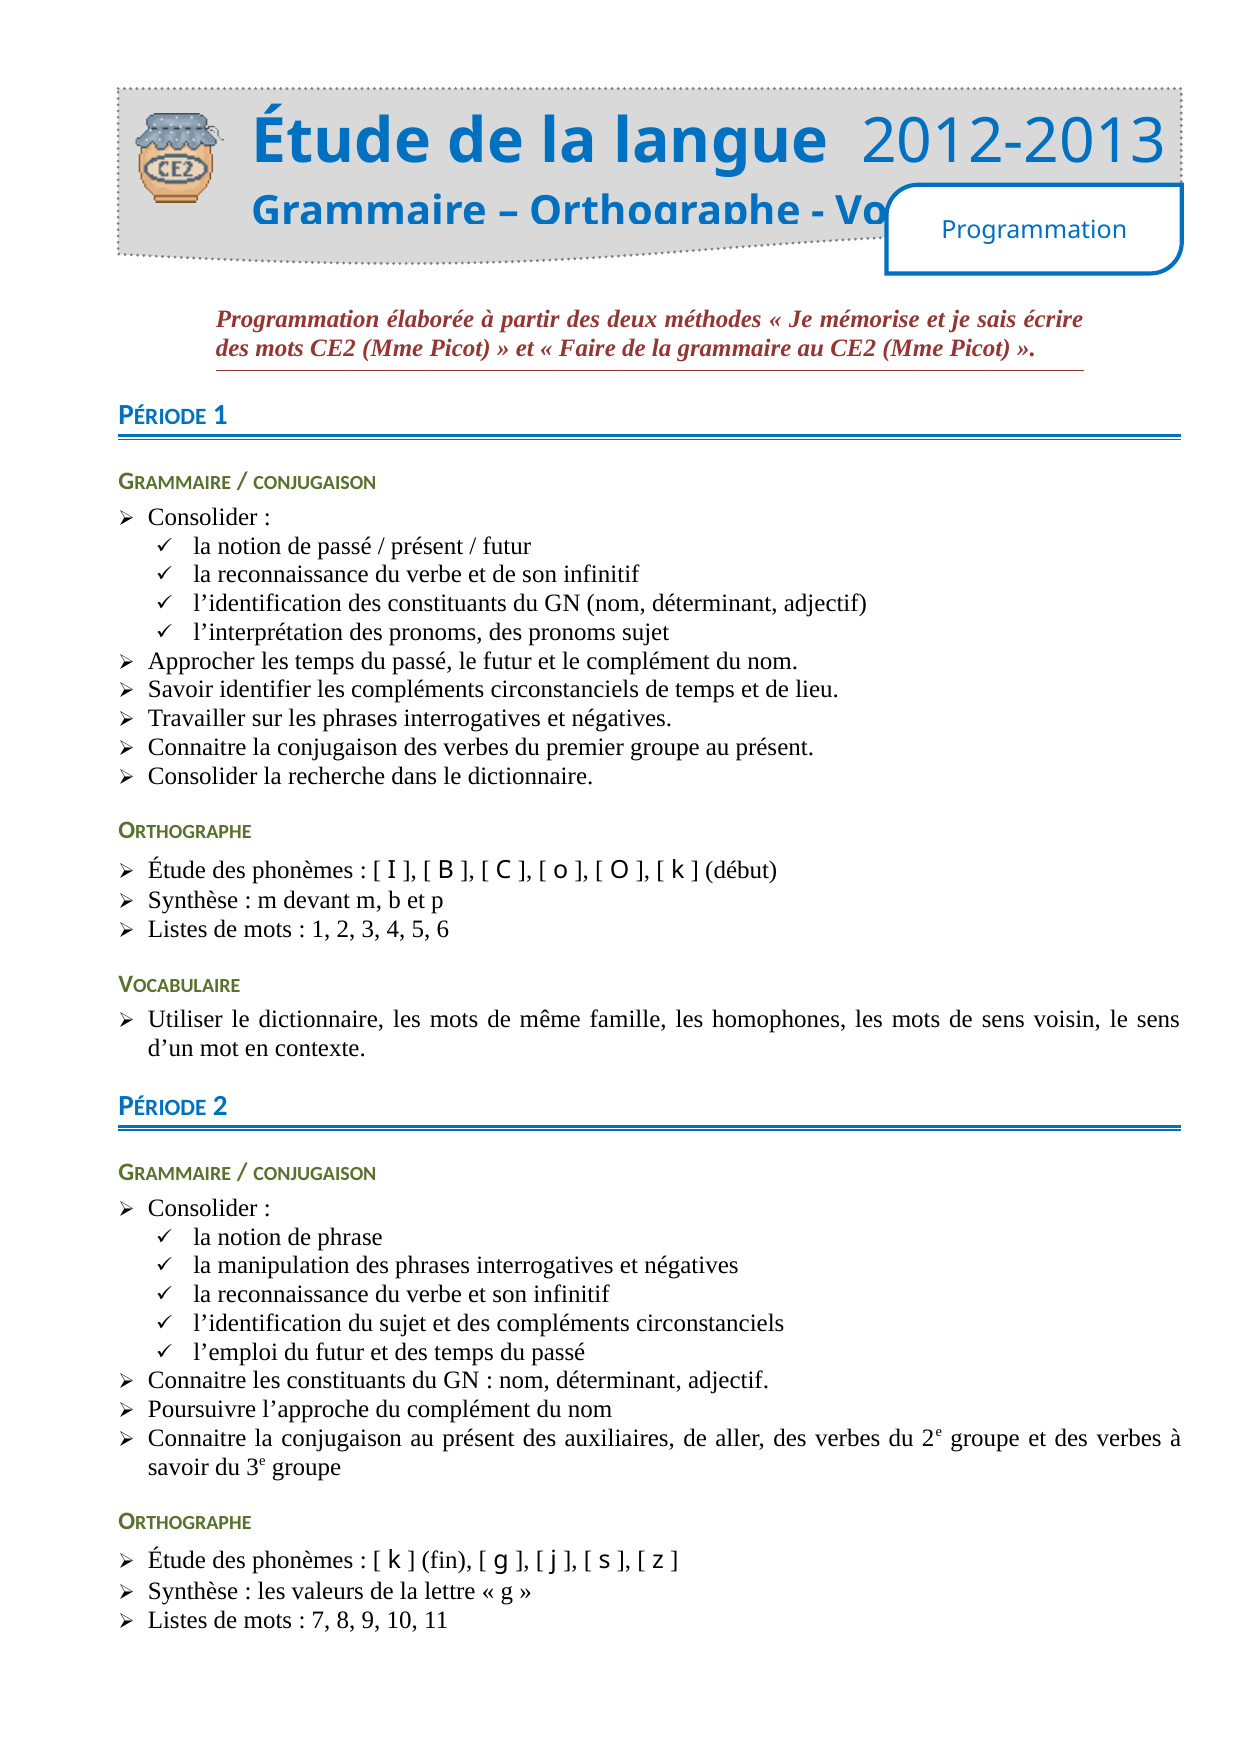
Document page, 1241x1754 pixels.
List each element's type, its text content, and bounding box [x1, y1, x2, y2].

list la reconnaissance du verbe et de son infinitif [156, 559, 1181, 588]
list l’identification du sujet et des compléments circonstanciels [156, 1308, 1181, 1337]
list Connaitre la conjugaison des verbes du premier groupe au présent. [118, 732, 1181, 761]
list Étude des phonèmes : [ I ], [ B ], [ C ], [ o ], [ O ], [ k ] (début) [118, 851, 1181, 885]
list Poursuivre l’approche du complément du nom [118, 1394, 1181, 1423]
list Approcher les temps du passé, le futur et le complément du nom. [118, 646, 1181, 674]
list Consolider : [118, 502, 1181, 531]
list Savoir identifier les compléments circonstanciels de temps et de lieu. [118, 674, 1181, 703]
subtitle Grammaire / conjugaison [118, 465, 1181, 496]
list la manipulation des phrases interrogatives et négatives [156, 1250, 1181, 1279]
list Listes de mots : 1, 2, 3, 4, 5, 6 [118, 914, 1181, 943]
text Programmation élaborée à partir des deux méthodes « Je mémorise et je sais écrire des mots CE2 (Mme Picot) » et « Faire de la grammaire au CE2 (Mme Picot) ». [216, 304, 1084, 370]
list l’interprétation des pronoms, des pronoms sujet [156, 617, 1181, 646]
subtitle Orthographe [118, 814, 1181, 845]
list Consolider : [118, 1193, 1181, 1222]
list l’identification des constituants du GN (nom, déterminant, adjectif) [156, 588, 1181, 617]
list Étude des phonèmes : [ k ] (fin), [ g ], [ j ], [ s ], [ z ] [118, 1542, 1181, 1576]
subtitle Période 1 [118, 396, 1181, 434]
list Utiliser le dictionnaire, les mots de même famille, les homophones, les mots de sens voisin, le sens d’un mot en contexte. [118, 1004, 1181, 1062]
subtitle Vocabulaire [118, 968, 1181, 998]
list Consolider la recherche dans le dictionnaire. [118, 761, 1181, 789]
list Travailler sur les phrases interrogatives et négatives. [118, 703, 1181, 732]
list Connaitre la conjugaison au présent des auxiliaires, de aller, des verbes du 2e groupe et des verbes à savoir du 3e groupe [118, 1423, 1181, 1480]
picture [135, 113, 224, 203]
list la notion de passé / présent / futur [156, 531, 1181, 559]
subtitle Orthographe [118, 1505, 1181, 1536]
list la notion de phrase [156, 1222, 1181, 1250]
subtitle Grammaire / conjugaison [118, 1156, 1181, 1187]
list Synthèse : m devant m, b et p [118, 885, 1181, 914]
list l’emploi du futur et des temps du passé [156, 1337, 1181, 1365]
subtitle Période 2 [118, 1087, 1181, 1125]
list la reconnaissance du verbe et son infinitif [156, 1279, 1181, 1308]
list Connaitre les constituants du GN : nom, déterminant, adjectif. [118, 1365, 1181, 1394]
list Synthèse : les valeurs de la lettre « g » [118, 1576, 1181, 1605]
list Listes de mots : 7, 8, 9, 10, 11 [118, 1605, 1181, 1634]
